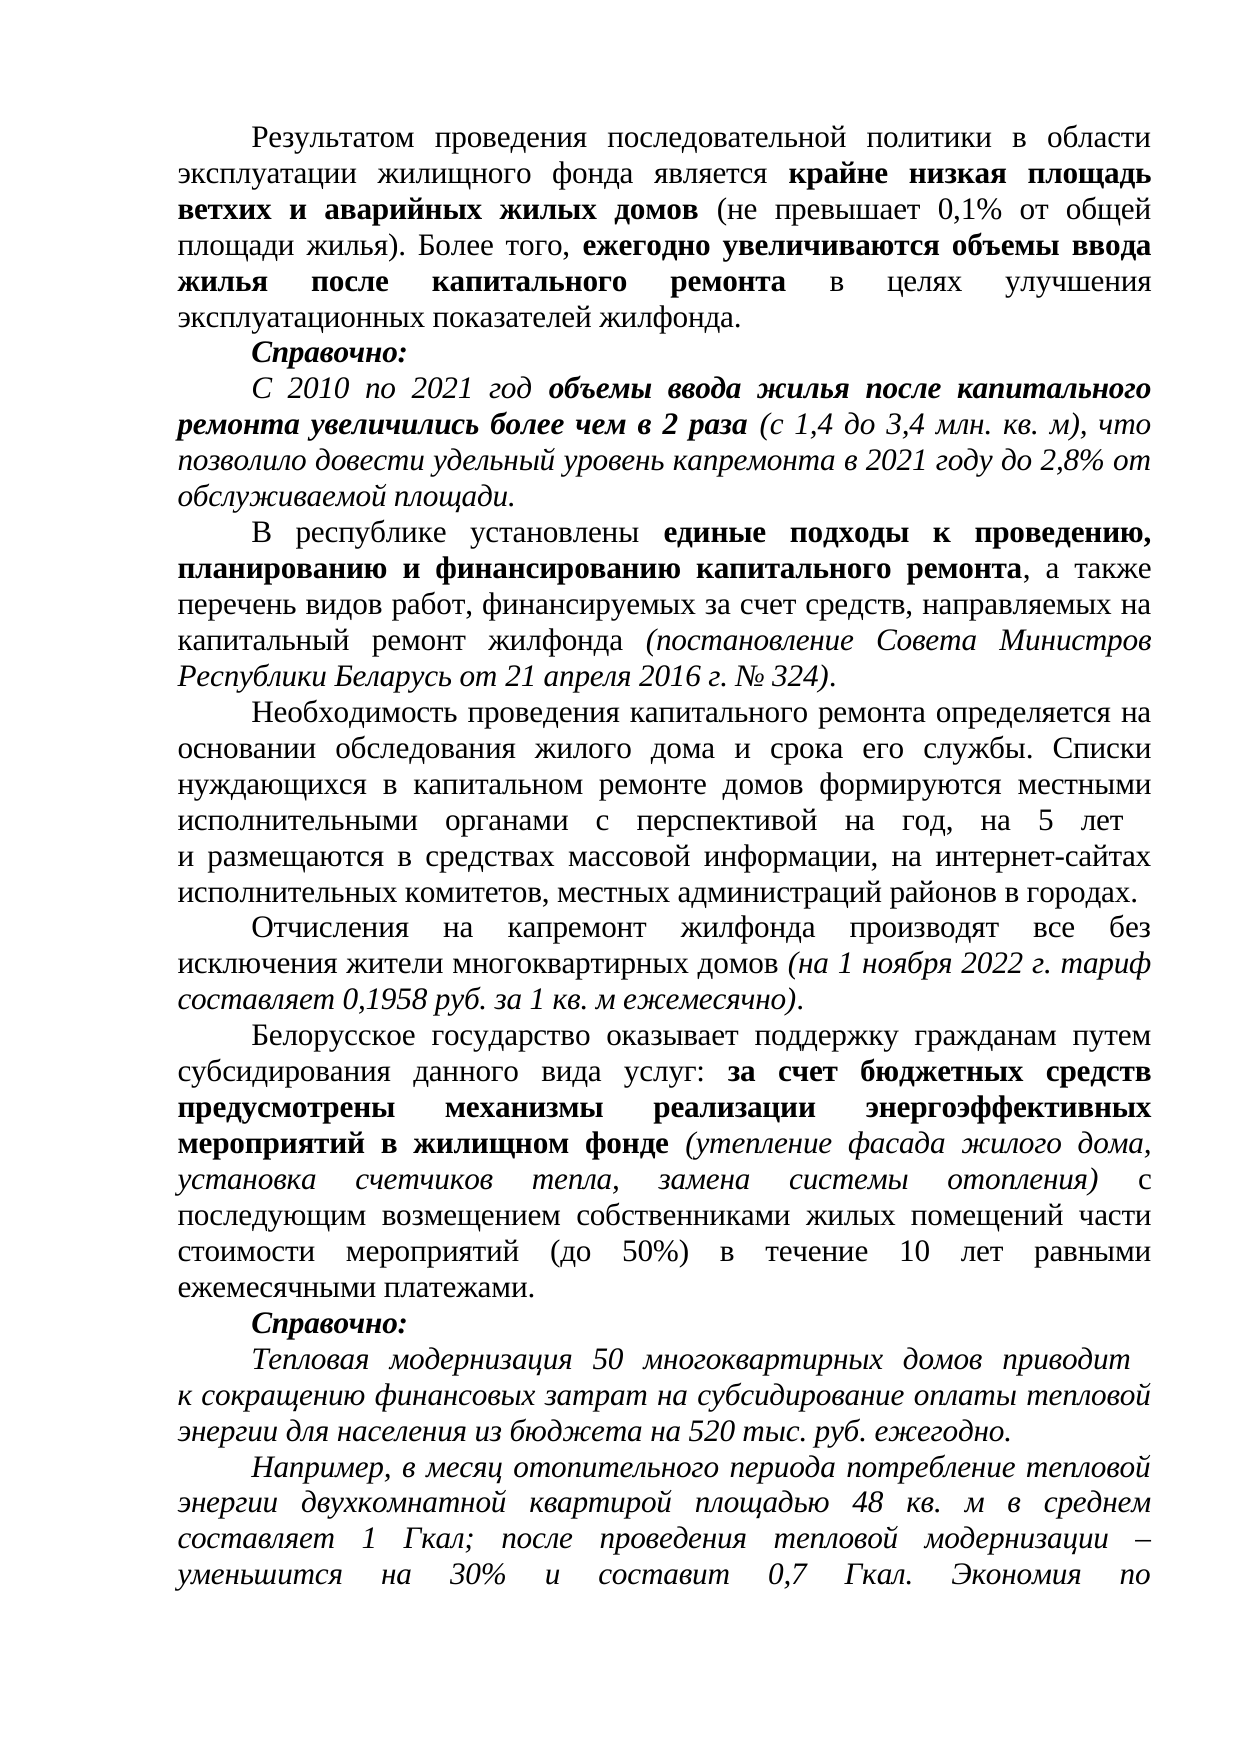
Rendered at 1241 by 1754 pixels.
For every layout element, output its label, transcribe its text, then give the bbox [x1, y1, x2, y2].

text Белорусское государство оказывает поддержку гражданам путем субсидирования данного вида услуг: за счет бюджетных средств предусмотрены механизмы реализации энергоэффективных мероприятий в жилищном фонде (утепление фасада жилого дома, установка счетчиков тепла, замена системы отопления) с последующим возмещением собственниками жилых помещений части стоимости мероприятий (до 50%) в течение 10 лет равными ежемесячными платежами. [177, 1017, 1152, 1304]
text Необходимость проведения капитального ремонта определяется на основании обследования жилого дома и срока его службы. Списки нуждающихся в капитальном ремонте домов формируются местными исполнительными органами с перспективой на год, на 5 лет и размещаются в средствах массовой информации, на интернет-сайтах исполнительных комитетов, местных администраций районов в городах. [177, 693, 1152, 909]
text Справочно: [177, 334, 1152, 370]
text Результатом проведения последовательной политики в области эксплуатации жилищного фонда является крайне низкая площадь ветхих и аварийных жилых домов (не превышает 0,1% от общей площади жилья). Более того, ежегодно увеличиваются объемы ввода жилья после капитального ремонта в целях улучшения эксплуатационных показателей жилфонда. [177, 118, 1152, 334]
text В республике установлены единые подходы к проведению, планированию и финансированию капитального ремонта, а также перечень видов работ, финансируемых за счет средств, направляемых на капитальный ремонт жилфонда (постановление Совета Министров Республики Беларусь от 21 апреля 2016 г. № 324). [177, 513, 1152, 693]
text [177, 1448, 1152, 1592]
text Отчисления на капремонт жилфонда производят все без исключения жители многоквартирных домов (на 1 ноября 2022 г. тариф составляет 0,1958 руб. за 1 кв. м ежемесячно). [177, 909, 1152, 1017]
text Тепловая модернизация 50 многоквартирных домов приводит к сокращению финансовых затрат на субсидирование оплаты тепловой энергии для населения из бюджета на 520 тыс. руб. ежегодно. [177, 1340, 1152, 1448]
text Справочно: [177, 1304, 1152, 1340]
text С 2010 по 2021 год объемы ввода жилья после капитального ремонта увеличились более чем в 2 раза (с 1,4 до 3,4 млн. кв. м), что позволило довести удельный уровень капремонта в 2021 году до 2,8% от обслуживаемой площади. [177, 370, 1152, 513]
